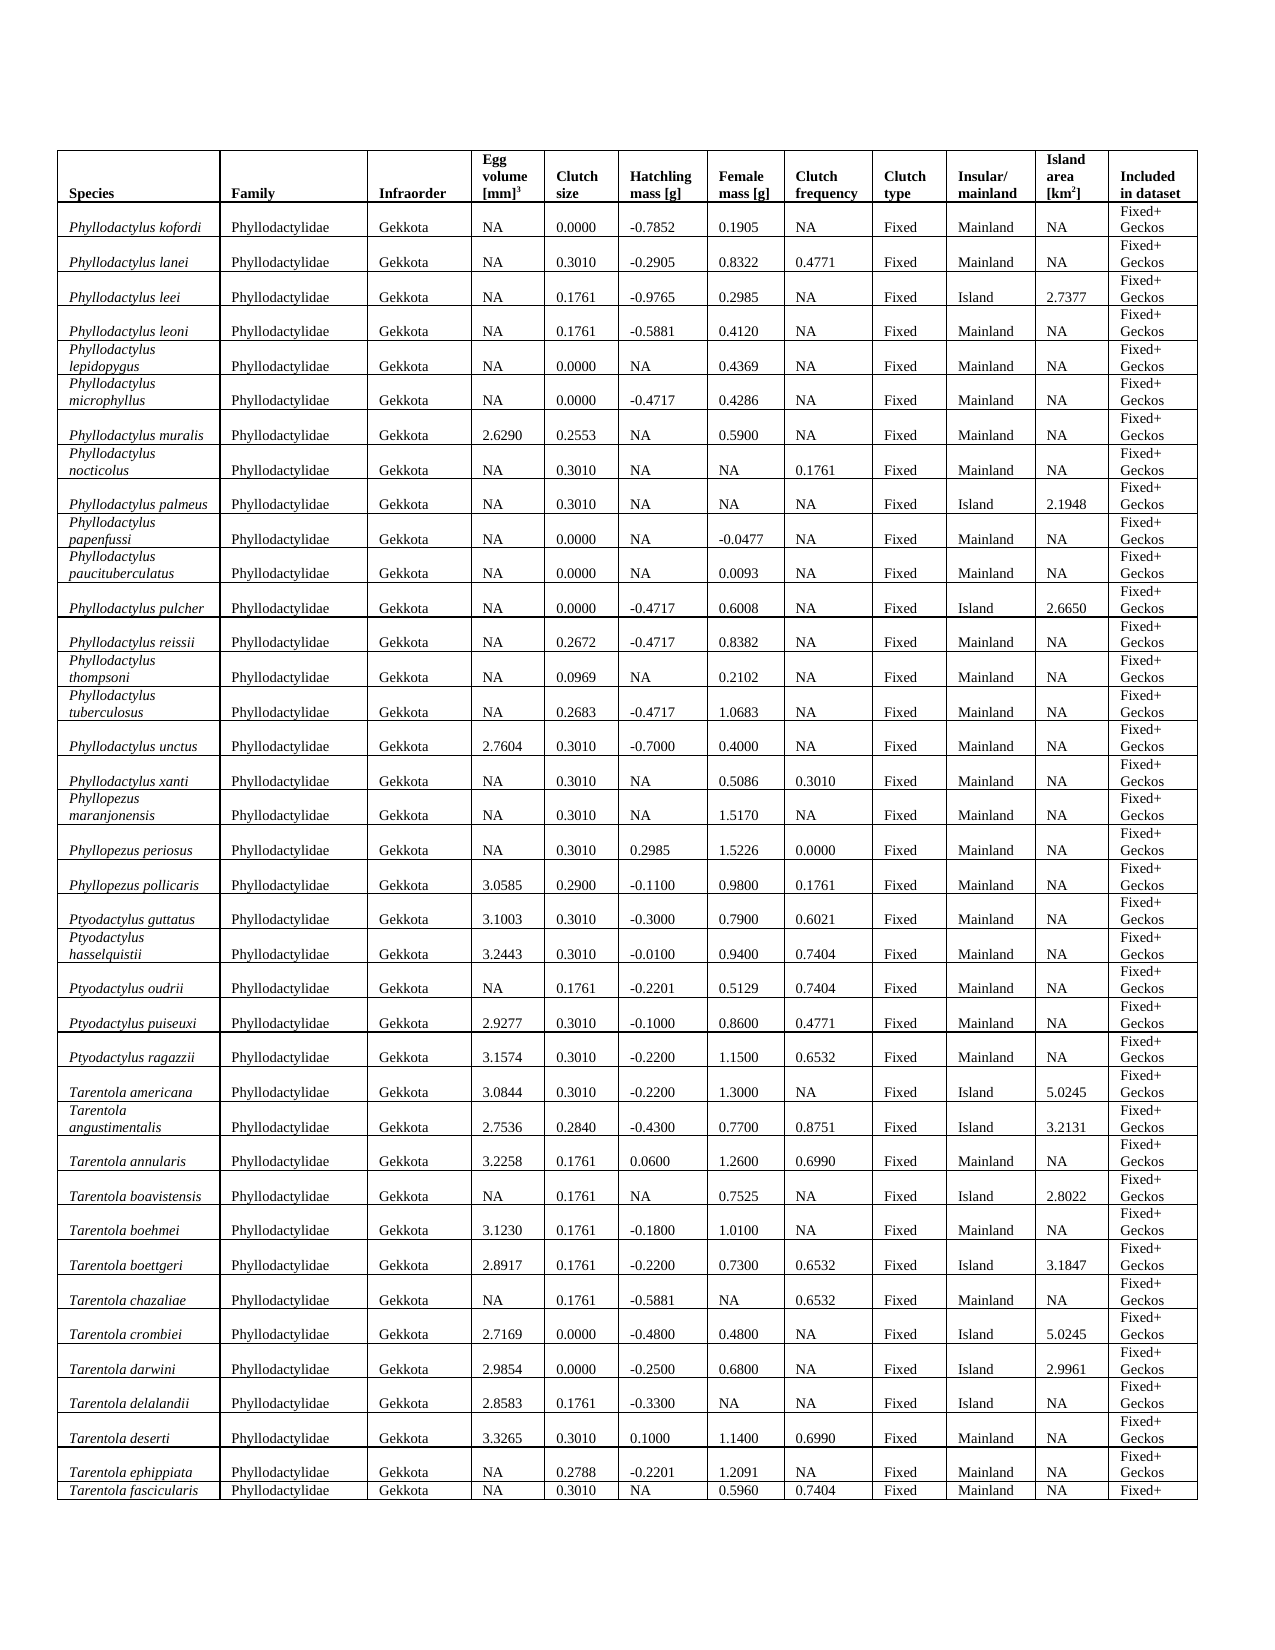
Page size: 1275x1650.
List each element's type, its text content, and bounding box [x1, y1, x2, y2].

table_header Hatchling mass [g] [619, 151, 707, 201]
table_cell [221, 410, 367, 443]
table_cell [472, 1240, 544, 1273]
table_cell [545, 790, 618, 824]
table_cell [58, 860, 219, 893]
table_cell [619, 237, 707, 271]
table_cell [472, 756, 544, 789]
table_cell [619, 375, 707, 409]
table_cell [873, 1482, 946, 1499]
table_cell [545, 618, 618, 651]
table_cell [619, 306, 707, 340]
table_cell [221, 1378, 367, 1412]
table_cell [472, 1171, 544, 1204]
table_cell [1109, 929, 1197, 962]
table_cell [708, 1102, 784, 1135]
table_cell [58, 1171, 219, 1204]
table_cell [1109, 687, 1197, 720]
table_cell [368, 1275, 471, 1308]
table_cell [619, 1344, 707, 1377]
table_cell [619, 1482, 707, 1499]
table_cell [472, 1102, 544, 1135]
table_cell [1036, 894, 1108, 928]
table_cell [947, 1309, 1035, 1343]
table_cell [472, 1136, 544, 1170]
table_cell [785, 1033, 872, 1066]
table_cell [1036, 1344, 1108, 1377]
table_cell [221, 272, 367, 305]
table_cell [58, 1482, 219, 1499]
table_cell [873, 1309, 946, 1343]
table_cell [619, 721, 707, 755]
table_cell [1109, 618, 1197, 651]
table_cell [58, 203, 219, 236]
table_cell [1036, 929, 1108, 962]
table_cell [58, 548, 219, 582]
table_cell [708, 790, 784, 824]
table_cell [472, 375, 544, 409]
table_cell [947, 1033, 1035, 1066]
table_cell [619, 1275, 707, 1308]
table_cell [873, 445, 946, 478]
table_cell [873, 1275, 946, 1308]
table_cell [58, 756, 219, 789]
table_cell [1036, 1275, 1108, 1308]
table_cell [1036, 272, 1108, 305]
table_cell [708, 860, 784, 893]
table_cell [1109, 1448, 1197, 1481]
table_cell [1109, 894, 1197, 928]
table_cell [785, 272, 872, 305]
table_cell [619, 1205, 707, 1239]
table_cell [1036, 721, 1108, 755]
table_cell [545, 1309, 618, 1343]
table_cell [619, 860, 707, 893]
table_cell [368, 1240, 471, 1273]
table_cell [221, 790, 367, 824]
table_header Included in dataset [1109, 151, 1197, 201]
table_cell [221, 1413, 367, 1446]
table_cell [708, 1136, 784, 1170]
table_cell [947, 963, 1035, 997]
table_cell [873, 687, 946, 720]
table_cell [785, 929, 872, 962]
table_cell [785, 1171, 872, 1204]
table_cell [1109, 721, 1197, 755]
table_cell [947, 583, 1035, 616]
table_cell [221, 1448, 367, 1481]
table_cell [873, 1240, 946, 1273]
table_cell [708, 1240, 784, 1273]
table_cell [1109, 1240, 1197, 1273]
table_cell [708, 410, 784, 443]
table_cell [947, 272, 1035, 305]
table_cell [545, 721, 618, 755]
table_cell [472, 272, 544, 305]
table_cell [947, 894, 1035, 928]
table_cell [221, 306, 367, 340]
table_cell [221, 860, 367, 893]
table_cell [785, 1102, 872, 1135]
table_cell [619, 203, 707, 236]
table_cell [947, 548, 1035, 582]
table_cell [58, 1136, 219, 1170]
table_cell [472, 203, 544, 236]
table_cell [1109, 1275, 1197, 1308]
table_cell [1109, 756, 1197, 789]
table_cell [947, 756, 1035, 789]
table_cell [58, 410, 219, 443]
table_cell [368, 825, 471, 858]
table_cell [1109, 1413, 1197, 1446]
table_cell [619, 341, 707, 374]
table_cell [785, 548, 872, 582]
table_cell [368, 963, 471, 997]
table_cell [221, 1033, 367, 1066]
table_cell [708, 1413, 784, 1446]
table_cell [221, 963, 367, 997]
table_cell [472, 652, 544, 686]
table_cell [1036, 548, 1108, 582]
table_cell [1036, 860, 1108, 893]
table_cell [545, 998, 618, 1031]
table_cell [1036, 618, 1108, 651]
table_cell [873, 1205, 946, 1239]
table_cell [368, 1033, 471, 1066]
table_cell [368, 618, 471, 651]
table_header Clutch size [545, 151, 618, 201]
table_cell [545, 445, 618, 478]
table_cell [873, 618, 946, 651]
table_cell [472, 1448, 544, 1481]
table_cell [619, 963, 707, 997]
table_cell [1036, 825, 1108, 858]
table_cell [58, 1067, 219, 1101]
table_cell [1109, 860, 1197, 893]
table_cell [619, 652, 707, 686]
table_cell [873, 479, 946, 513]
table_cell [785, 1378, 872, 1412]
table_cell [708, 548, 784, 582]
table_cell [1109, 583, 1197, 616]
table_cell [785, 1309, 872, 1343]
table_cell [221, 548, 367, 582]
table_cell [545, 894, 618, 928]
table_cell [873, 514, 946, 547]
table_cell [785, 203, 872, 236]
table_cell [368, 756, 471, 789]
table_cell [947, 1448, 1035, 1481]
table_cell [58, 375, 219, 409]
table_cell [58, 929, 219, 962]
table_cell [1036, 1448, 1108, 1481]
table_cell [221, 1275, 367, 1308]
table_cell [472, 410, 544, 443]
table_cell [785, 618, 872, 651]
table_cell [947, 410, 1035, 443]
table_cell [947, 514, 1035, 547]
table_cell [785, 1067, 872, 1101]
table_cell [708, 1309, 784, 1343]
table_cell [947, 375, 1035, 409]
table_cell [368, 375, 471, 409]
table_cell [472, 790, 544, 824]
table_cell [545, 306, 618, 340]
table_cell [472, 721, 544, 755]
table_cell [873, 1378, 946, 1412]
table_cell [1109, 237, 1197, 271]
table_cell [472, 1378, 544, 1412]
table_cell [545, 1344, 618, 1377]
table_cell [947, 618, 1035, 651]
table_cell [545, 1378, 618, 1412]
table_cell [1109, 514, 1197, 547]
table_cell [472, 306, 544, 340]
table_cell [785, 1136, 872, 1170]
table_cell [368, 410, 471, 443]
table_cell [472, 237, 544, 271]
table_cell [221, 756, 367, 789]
table_header Infraorder [368, 151, 471, 201]
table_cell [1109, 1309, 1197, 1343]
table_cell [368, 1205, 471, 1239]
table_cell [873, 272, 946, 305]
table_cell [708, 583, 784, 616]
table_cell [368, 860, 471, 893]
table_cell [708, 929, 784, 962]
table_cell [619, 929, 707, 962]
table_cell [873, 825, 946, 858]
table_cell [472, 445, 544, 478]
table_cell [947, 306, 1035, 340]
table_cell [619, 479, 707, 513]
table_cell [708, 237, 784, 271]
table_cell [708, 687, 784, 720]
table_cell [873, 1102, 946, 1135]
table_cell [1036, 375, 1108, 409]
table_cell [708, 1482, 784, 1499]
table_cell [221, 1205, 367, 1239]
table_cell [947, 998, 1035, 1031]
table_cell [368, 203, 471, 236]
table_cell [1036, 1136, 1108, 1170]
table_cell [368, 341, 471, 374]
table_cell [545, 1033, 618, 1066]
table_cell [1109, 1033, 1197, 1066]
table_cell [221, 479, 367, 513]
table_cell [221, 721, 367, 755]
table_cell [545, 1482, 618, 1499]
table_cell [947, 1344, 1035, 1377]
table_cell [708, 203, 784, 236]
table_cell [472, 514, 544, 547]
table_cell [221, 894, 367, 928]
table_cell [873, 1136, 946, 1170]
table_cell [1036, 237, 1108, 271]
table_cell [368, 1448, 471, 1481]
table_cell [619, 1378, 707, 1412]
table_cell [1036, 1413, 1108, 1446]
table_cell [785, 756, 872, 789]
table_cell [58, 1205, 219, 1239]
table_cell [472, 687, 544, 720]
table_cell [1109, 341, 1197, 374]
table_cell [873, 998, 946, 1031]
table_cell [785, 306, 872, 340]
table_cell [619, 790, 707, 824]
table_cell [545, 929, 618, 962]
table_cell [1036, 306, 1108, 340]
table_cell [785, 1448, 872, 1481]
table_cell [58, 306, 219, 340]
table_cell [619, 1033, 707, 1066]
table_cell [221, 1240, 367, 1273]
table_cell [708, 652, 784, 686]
table_header Island area [km2] [1036, 151, 1108, 201]
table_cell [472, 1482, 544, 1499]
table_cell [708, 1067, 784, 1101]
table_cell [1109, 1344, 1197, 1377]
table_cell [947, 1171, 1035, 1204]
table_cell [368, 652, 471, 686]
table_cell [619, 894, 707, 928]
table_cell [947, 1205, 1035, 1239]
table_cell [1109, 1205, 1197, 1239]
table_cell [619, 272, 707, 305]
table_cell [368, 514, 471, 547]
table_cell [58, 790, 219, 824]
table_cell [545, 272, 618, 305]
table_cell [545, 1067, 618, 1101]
table_header Egg volume [mm]3 [472, 151, 544, 201]
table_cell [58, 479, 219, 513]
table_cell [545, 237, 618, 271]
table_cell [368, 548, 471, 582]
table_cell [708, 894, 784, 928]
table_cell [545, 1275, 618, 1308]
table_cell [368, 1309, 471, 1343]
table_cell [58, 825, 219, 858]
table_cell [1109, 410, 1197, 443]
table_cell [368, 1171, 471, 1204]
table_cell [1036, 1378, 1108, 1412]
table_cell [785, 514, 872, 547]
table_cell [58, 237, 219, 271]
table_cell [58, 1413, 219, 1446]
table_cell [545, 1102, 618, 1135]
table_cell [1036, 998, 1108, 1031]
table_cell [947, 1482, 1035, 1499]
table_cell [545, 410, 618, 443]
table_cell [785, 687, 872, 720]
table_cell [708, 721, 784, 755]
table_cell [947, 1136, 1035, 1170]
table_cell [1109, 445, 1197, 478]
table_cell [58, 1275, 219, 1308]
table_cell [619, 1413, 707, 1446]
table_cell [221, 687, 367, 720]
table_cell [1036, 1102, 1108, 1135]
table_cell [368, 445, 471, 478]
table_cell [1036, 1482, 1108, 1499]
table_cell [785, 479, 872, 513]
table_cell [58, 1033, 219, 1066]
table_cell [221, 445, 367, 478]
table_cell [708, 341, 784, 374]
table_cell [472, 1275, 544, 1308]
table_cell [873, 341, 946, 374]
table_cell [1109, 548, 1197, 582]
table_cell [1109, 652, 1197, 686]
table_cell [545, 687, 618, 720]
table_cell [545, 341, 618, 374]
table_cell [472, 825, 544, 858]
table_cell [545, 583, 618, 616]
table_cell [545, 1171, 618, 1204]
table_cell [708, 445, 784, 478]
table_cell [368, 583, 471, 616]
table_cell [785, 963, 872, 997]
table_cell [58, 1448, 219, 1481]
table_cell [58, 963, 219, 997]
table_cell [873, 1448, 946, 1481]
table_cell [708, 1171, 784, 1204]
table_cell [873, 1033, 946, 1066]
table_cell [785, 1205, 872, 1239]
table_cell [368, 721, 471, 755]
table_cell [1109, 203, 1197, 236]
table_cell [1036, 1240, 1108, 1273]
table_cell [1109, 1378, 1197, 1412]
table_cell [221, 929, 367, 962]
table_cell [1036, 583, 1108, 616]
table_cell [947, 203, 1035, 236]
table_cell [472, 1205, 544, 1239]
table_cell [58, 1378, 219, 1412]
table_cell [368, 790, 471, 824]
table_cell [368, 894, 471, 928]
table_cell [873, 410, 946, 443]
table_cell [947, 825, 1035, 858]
table_header Clutch type [873, 151, 946, 201]
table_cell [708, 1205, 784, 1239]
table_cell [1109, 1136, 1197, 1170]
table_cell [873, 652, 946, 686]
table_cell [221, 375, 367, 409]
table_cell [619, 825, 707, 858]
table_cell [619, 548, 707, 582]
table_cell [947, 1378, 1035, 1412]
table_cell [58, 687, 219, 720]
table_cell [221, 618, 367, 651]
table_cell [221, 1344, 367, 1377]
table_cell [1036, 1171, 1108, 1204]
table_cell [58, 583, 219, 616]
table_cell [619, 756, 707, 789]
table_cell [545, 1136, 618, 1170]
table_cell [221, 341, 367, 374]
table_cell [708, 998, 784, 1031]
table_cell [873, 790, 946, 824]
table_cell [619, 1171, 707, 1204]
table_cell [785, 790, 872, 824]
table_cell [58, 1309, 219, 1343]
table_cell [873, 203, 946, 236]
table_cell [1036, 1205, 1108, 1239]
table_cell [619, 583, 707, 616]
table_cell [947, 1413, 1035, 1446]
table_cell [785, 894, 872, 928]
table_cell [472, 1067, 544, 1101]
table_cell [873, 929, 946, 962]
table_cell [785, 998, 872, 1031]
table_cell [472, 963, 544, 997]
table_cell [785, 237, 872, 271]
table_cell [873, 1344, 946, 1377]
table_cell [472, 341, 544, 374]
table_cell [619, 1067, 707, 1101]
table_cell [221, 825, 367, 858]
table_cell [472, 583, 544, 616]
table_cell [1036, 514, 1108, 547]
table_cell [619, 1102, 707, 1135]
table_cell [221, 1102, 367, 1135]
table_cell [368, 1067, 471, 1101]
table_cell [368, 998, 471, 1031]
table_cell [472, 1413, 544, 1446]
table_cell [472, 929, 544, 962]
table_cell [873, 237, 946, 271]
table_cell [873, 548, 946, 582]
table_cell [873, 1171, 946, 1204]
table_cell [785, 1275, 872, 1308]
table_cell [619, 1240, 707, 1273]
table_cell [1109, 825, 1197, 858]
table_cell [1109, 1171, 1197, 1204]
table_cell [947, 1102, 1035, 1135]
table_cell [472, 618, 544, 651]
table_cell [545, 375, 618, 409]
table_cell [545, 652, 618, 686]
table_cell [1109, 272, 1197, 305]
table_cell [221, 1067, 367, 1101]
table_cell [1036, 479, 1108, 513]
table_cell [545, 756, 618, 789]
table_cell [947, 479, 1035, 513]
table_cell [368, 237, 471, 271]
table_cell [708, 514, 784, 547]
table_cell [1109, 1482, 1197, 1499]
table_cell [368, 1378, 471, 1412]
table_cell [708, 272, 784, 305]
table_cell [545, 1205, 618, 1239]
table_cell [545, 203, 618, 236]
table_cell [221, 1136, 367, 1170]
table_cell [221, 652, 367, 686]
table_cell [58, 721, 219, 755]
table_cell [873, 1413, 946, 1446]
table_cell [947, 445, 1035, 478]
table_header Insular/ mainland [947, 151, 1035, 201]
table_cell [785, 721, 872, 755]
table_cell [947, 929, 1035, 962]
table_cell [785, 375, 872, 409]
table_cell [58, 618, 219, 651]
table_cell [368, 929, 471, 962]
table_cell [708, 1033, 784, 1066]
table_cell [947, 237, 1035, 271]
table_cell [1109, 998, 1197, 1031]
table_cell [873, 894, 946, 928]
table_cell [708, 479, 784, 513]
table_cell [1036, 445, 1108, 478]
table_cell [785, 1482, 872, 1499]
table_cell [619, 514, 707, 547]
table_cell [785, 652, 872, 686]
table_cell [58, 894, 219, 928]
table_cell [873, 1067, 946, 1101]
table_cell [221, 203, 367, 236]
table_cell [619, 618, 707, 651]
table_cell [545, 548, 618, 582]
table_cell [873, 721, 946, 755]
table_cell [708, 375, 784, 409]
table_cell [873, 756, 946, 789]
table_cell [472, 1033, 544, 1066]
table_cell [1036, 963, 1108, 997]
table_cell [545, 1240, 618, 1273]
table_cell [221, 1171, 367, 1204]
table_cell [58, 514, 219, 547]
table_header Clutch frequency [785, 151, 872, 201]
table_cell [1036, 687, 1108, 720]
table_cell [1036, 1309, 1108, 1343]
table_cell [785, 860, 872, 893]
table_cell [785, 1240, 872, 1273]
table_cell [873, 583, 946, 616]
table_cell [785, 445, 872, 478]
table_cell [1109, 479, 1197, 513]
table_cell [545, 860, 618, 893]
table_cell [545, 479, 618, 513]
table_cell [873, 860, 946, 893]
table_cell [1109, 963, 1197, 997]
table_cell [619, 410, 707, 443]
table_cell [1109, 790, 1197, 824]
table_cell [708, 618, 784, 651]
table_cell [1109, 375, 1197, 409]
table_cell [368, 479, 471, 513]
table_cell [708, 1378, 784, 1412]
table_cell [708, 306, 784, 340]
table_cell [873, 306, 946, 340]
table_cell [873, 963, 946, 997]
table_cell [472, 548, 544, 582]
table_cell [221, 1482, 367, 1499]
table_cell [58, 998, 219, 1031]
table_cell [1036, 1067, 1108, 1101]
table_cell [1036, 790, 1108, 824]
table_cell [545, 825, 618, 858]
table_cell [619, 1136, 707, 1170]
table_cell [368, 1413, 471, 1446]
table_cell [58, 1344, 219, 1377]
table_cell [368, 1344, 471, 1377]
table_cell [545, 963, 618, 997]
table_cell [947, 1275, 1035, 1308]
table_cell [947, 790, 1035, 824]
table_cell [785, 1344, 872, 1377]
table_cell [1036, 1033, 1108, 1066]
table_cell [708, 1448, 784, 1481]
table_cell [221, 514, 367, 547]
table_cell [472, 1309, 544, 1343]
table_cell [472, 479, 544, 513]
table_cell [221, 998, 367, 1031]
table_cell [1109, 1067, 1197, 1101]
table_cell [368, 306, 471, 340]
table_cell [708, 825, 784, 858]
table_header Female mass [g] [708, 151, 784, 201]
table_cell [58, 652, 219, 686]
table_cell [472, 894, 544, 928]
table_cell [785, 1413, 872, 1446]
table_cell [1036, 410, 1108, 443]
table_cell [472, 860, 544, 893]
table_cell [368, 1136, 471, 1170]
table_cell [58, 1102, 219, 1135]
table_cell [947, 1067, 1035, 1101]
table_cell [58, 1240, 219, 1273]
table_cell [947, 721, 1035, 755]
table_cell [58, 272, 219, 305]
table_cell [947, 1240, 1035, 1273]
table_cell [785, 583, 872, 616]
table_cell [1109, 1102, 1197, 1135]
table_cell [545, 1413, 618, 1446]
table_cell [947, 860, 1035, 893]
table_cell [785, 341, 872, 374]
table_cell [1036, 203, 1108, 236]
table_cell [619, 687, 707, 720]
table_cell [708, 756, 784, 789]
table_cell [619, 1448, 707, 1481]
table_header Family [221, 151, 367, 201]
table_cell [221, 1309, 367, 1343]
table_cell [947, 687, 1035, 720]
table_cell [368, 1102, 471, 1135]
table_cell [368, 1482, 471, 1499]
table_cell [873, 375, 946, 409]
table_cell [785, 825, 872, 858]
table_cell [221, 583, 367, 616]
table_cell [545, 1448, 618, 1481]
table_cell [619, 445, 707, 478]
table_header Species [58, 151, 219, 201]
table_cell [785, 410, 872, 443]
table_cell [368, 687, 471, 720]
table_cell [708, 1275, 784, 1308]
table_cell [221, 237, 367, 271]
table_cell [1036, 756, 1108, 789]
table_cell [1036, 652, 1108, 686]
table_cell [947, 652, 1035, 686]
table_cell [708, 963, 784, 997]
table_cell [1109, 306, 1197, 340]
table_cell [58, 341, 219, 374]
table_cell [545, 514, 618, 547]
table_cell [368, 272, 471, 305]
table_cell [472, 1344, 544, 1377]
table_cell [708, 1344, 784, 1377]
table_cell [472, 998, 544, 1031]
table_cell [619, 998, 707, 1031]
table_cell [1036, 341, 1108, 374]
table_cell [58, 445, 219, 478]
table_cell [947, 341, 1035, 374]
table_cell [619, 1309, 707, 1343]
